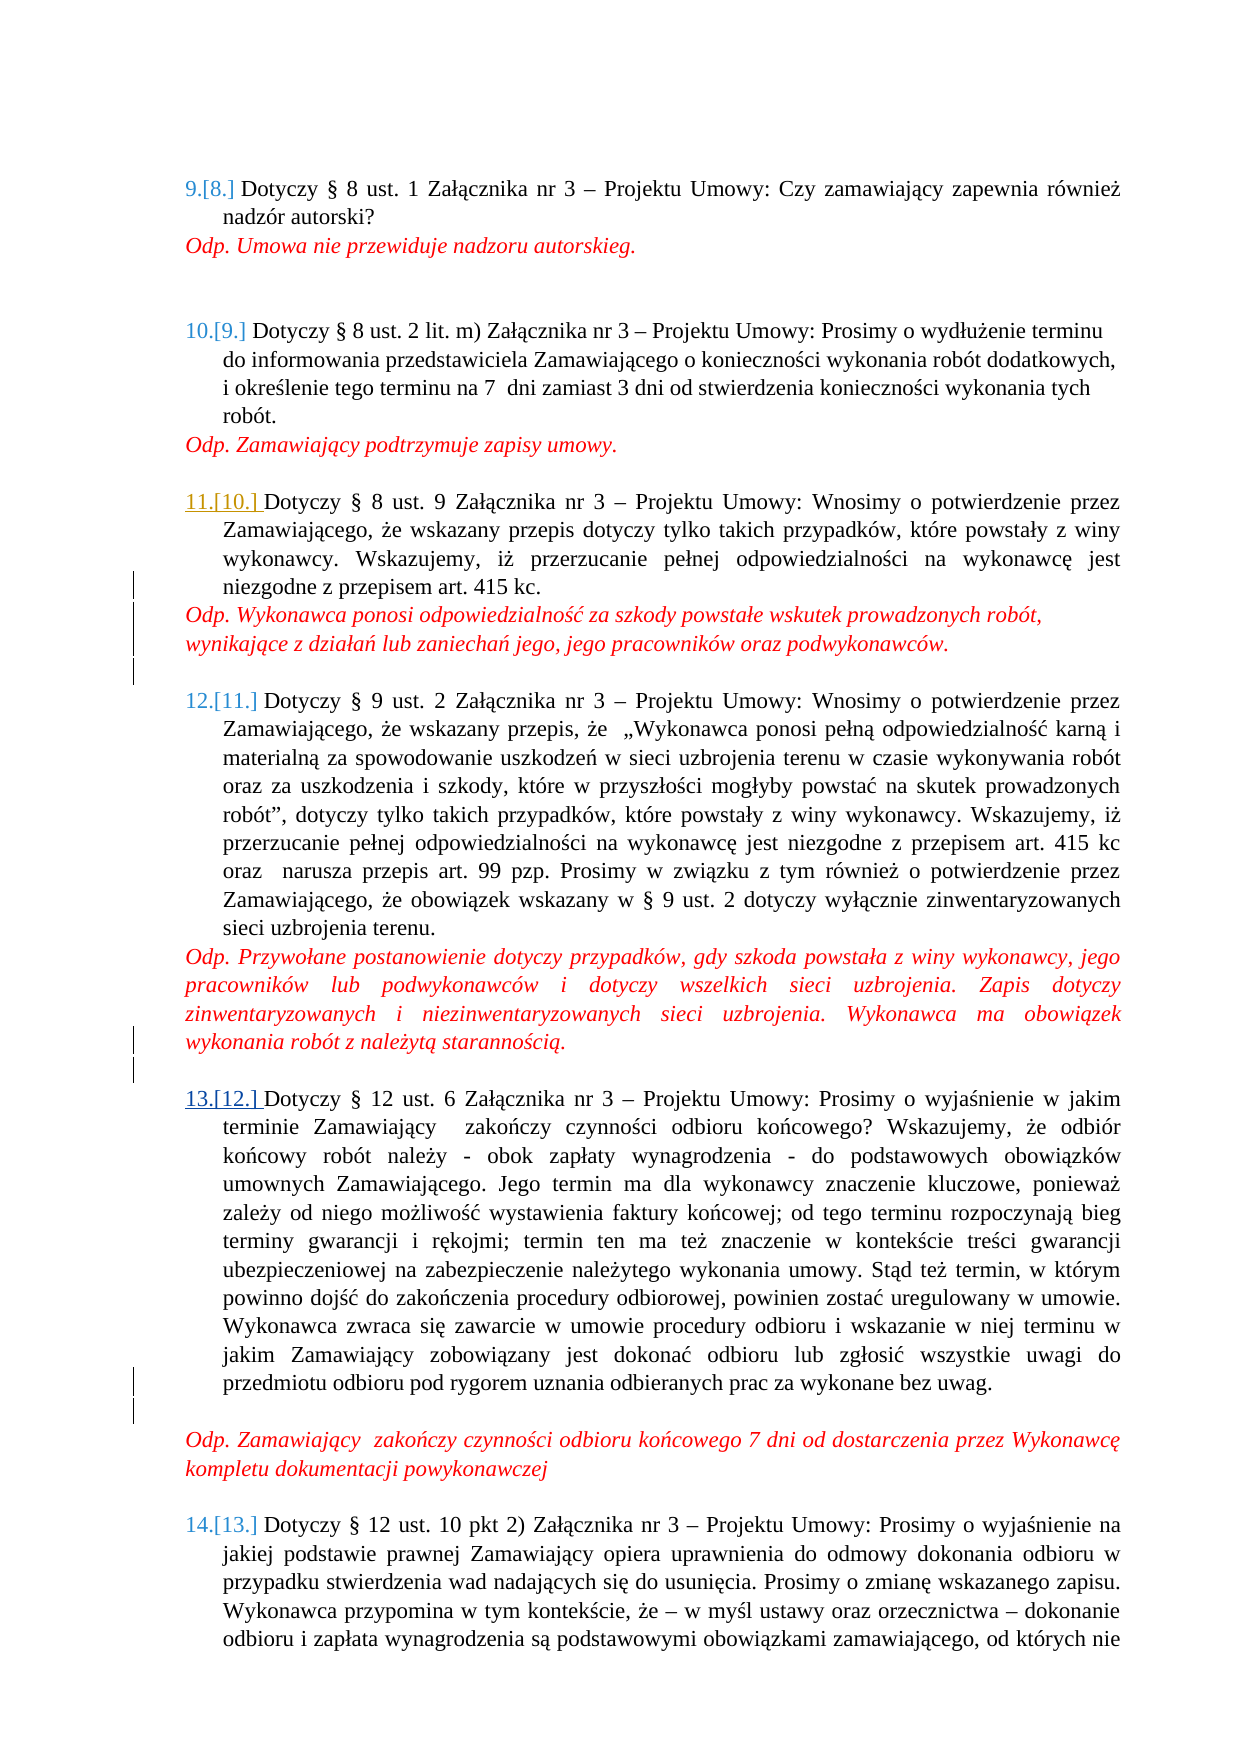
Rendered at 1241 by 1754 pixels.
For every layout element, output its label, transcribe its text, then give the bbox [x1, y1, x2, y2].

list Odp. Zamawiający zakończy czynności odbioru końcowego 7 dni od dostarczenia przez Wykonawcę kompletu dokumentacji powykonawczej [185, 1426, 1122, 1481]
list Odp. Zamawiający podtrzymuje zapisy umowy. [185, 431, 1122, 457]
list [185, 1512, 1122, 1652]
list Odp. Umowa nie przewiduje nadzoru autorskieg. [185, 232, 1122, 258]
list Dotyczy § 8 ust. 2 lit. m) Załącznika nr 3 – Projektu Umowy: Prosimy o wydłużenie terminu do informowania przedstawiciela Zamawiającego o konieczności wykonania robót dodatkowych, i określenie tego terminu na 7 dni zamiast 3 dni od stwierdzenia konieczności wykonania tych robót. [185, 317, 1122, 429]
list Dotyczy § 9 ust. 2 Załącznika nr 3 – Projektu Umowy: Wnosimy o potwierdzenie przez Zamawiającego, że wskazany przepis, że „Wykonawca ponosi pełną odpowiedzialność karną i materialną za spowodowanie uszkodzeń w sieci uzbrojenia terenu w czasie wykonywania robót oraz za uszkodzenia i szkody, które w przyszłości mogłyby powstać na skutek prowadzonych robót”, dotyczy tylko takich przypadków, które powstały z winy wykonawcy. Wskazujemy, iż przerzucanie pełnej odpowiedzialności na wykonawcę jest niezgodne z przepisem art. 415 kc oraz narusza przepis art. 99 pzp. Prosimy w związku z tym również o potwierdzenie przez Zamawiającego, że obowiązek wskazany w § 9 ust. 2 dotyczy wyłącznie zinwentaryzowanych sieci uzbrojenia terenu. [185, 687, 1122, 941]
list Dotyczy § 8 ust. 1 Załącznika nr 3 – Projektu Umowy: Czy zamawiający zapewnia również nadzór autorski? [185, 175, 1122, 230]
list Dotyczy § 12 ust. 6 Załącznika nr 3 – Projektu Umowy: Prosimy o wyjaśnienie w jakim terminie Zamawiający zakończy czynności odbioru końcowego? Wskazujemy, że odbiór końcowy robót należy - obok zapłaty wynagrodzenia - do podstawowych obowiązków umownych Zamawiającego. Jego termin ma dla wykonawcy znaczenie kluczowe, ponieważ zależy od niego możliwość wystawienia faktury końcowej; od tego terminu rozpoczynają bieg terminy gwarancji i rękojmi; termin ten ma też znaczenie w kontekście treści gwarancji ubezpieczeniowej na zabezpieczenie należytego wykonania umowy. Stąd też termin, w którym powinno dojść do zakończenia procedury odbiorowej, powinien zostać uregulowany w umowie. Wykonawca zwraca się zawarcie w umowie procedury odbioru i wskazanie w niej terminu w jakim Zamawiający zobowiązany jest dokonać odbioru lub zgłosić wszystkie uwagi do przedmiotu odbioru pod rygorem uznania odbieranych prac za wykonane bez uwag. [185, 1085, 1122, 1396]
list Odp. Przywołane postanowienie dotyczy przypadków, gdy szkoda powstała z winy wykonawcy, jego pracowników lub podwykonawców i dotyczy wszelkich sieci uzbrojenia. Zapis dotyczy zinwentaryzowanych i niezinwentaryzowanych sieci uzbrojenia. Wykonawca ma obowiązek wykonania robót z należytą starannością. [185, 943, 1122, 1054]
list Odp. Wykonawca ponosi odpowiedzialność za szkody powstałe wskutek prowadzonych robót, wynikające z działań lub zaniechań jego, jego pracowników oraz podwykonawców. [185, 602, 1122, 656]
list Dotyczy § 8 ust. 9 Załącznika nr 3 – Projektu Umowy: Wnosimy o potwierdzenie przez Zamawiającego, że wskazany przepis dotyczy tylko takich przypadków, które powstały z winy wykonawcy. Wskazujemy, iż przerzucanie pełnej odpowiedzialności na wykonawcę jest niezgodne z przepisem art. 415 kc. [185, 488, 1122, 599]
